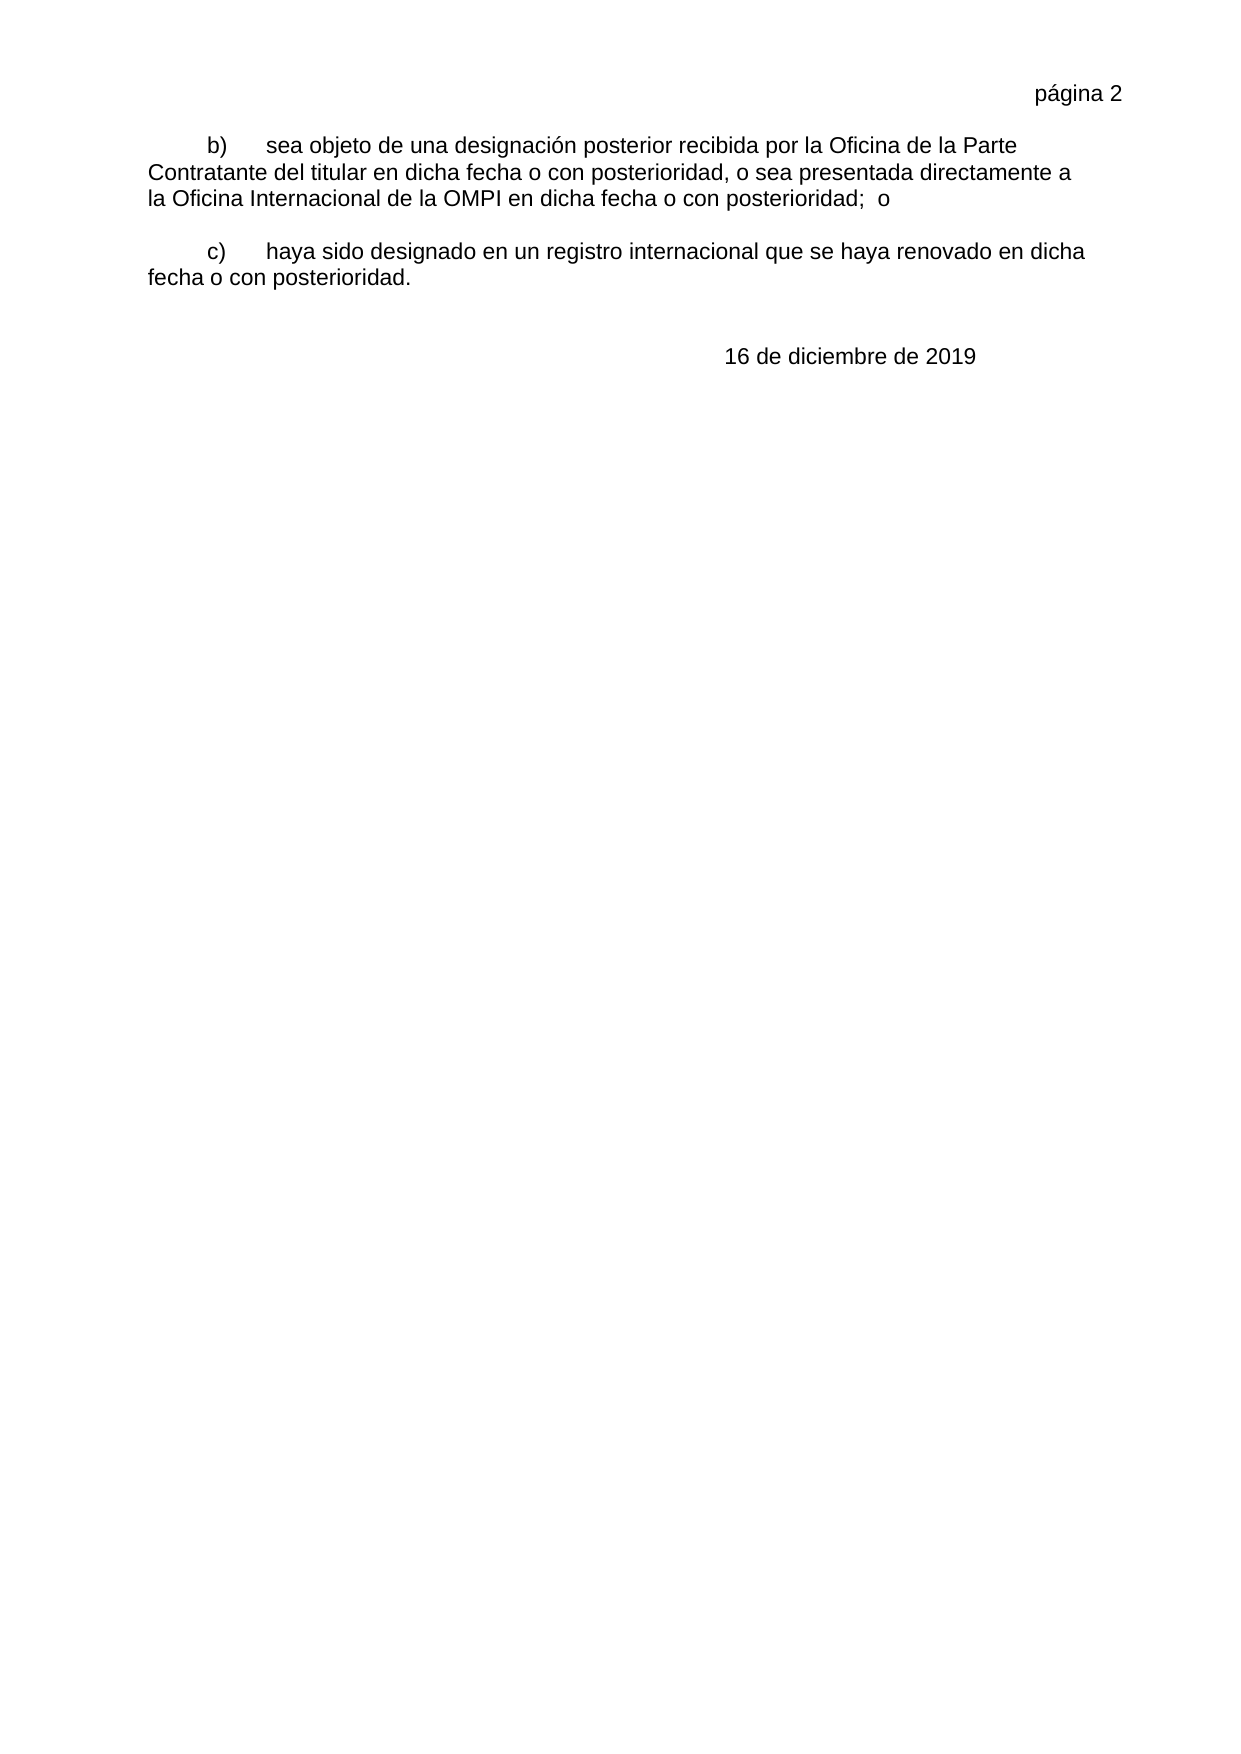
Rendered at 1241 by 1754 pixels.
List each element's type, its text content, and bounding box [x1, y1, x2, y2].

text b) sea objeto de una designación posterior recibida por la Oficina de la Parte Contratante del titular en dicha fecha o con posterioridad, o sea presentada directamente a la Oficina Internacional de la OMPI en dicha fecha o con posterioridad; o [148, 132, 1122, 211]
text c) haya sido designado en un registro internacional que se haya renovado en dicha fecha o con posterioridad. [148, 238, 1122, 290]
text 16 de diciembre de 2019 [724, 343, 1122, 369]
